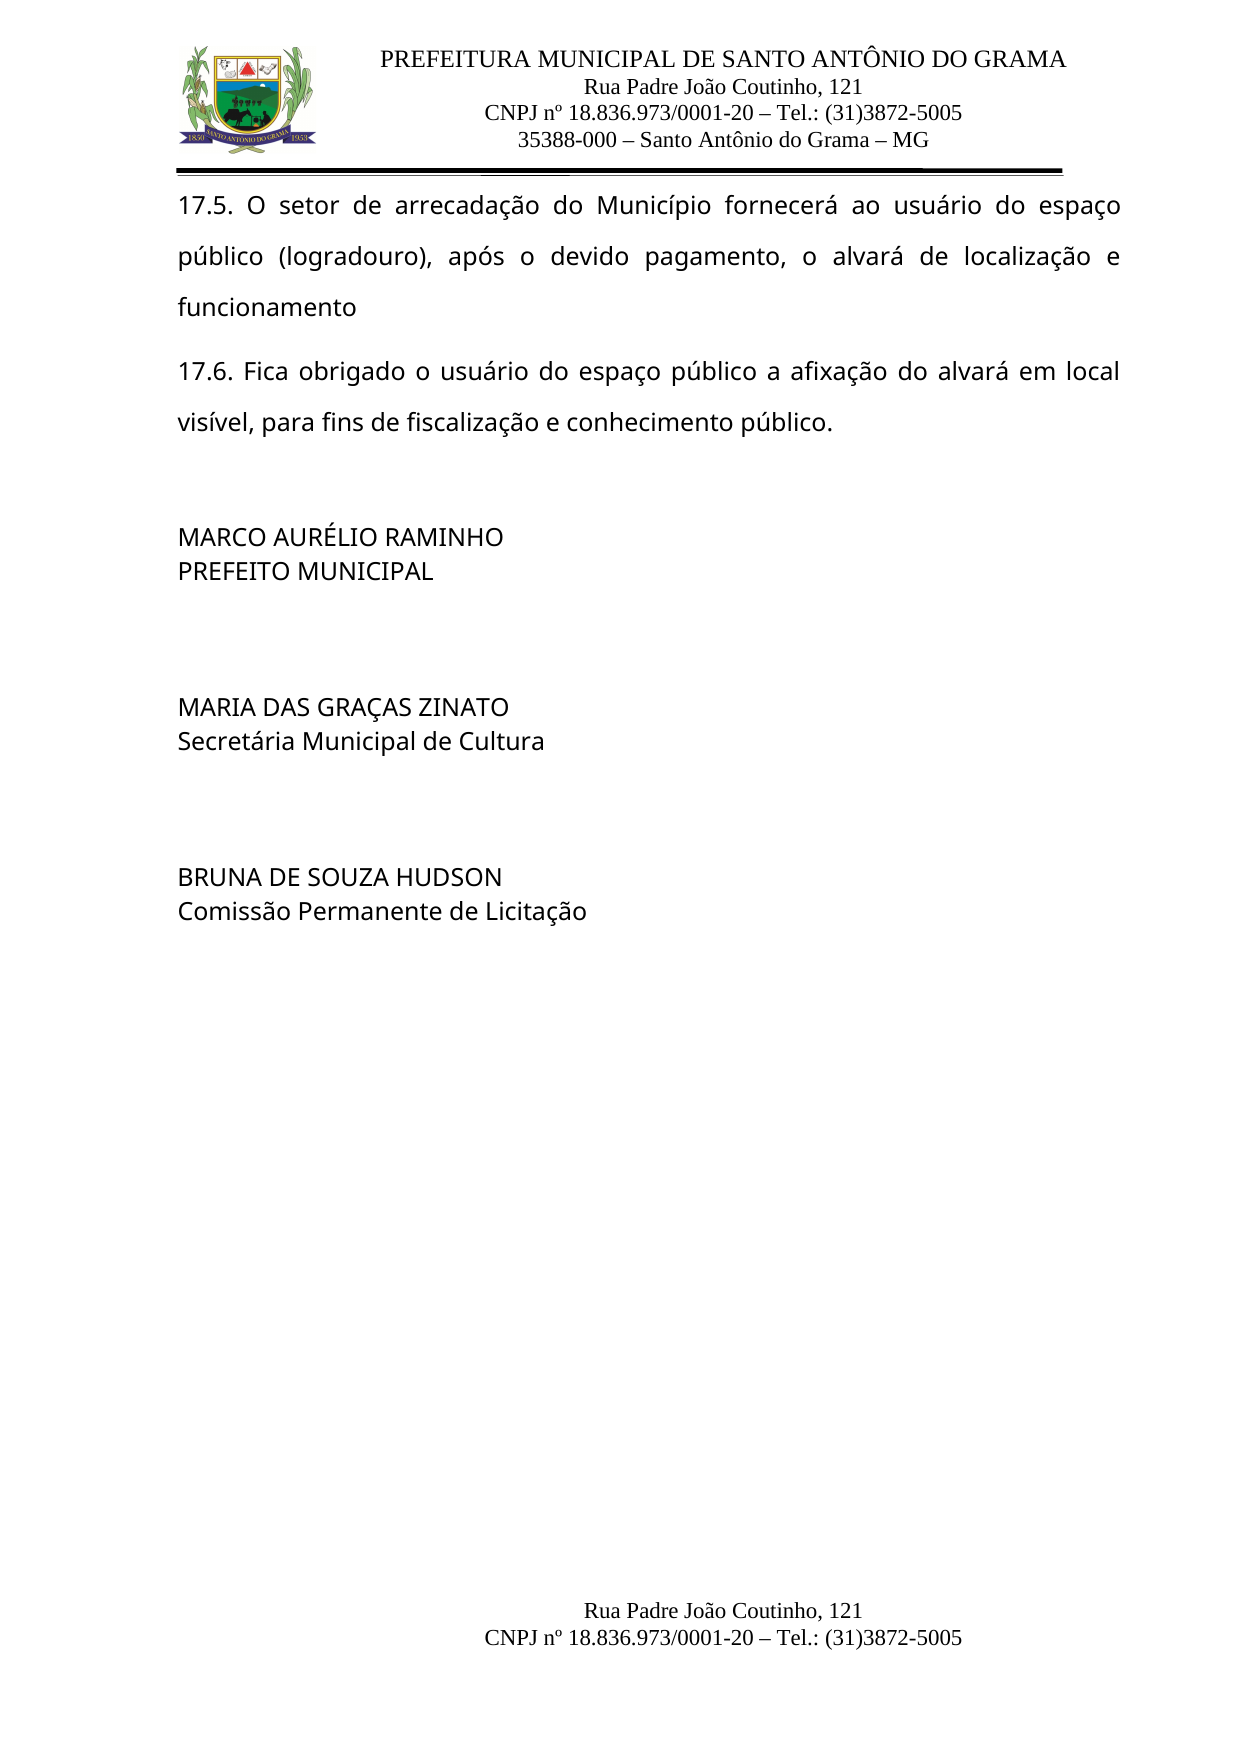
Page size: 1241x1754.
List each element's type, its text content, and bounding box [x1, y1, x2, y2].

picture [178, 46, 317, 154]
text Secretária Municipal de Cultura [177, 724, 1122, 758]
text BRUNA DE SOUZA HUDSON [177, 860, 1122, 894]
text 17.5. O setor de arrecadação do Município fornecerá ao usuário do espaço público (logradouro), após o devido pagamento, o alvará de localização e funcionamento [177, 188, 1122, 324]
text MARCO AURÉLIO RAMINHO [177, 519, 1122, 553]
text 17.6. Fica obrigado o usuário do espaço público a afixação do alvará em local visível, para fins de fiscalização e conhecimento público. [177, 354, 1122, 439]
text MARIA DAS GRAÇAS ZINATO [177, 689, 1122, 724]
text Comissão Permanente de Licitação [177, 894, 1122, 928]
text PREFEITO MUNICIPAL [177, 553, 1122, 587]
